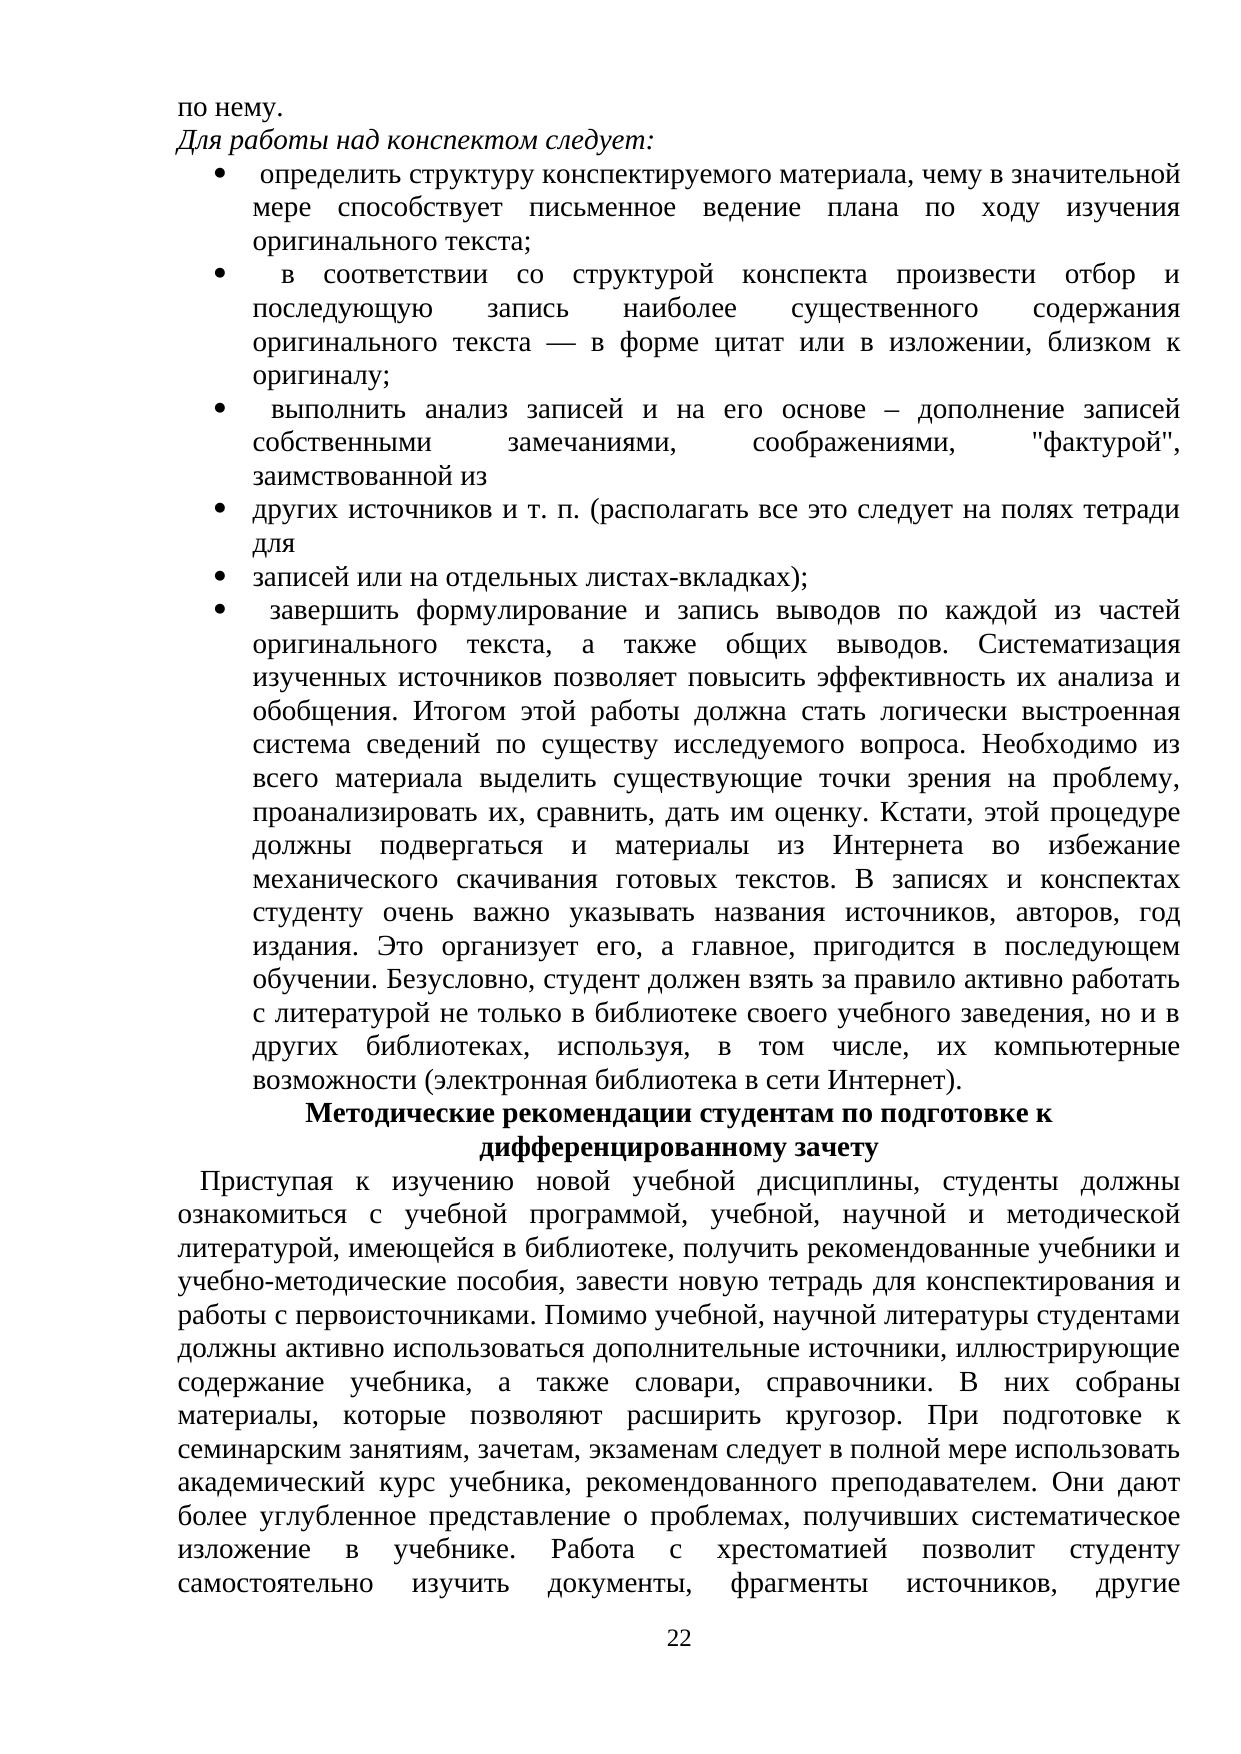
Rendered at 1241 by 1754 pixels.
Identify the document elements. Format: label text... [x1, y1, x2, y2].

list записей или на отдельных листах-вкладках); [215, 559, 1181, 592]
list завершить формулирование и запись выводов по каждой из частей оригинального текста, а также общих выводов. Систематизация изученных источников позволяет повысить эффективность их анализа и обобщения. Итогом этой работы должна стать логически выстроенная система сведений по существу исследуемого вопроса. Необходимо из всего материала выделить существующие точки зрения на проблему, проанализировать их, сравнить, дать им оценку. Кстати, этой процедуре должны подвергаться и материалы из Интернета во избежание механического скачивания готовых текстов. В записях и конспектах студенту очень важно указывать названия источников, авторов, год издания. Это организует его, а главное, пригодится в последующем обучении. Безусловно, студент должен взять за правило активно работать с литературой не только в библиотеке своего учебного заведения, но и в других библиотеках, используя, в том числе, их компьютерные возможности (электронная библиотека в сети Интернет). [215, 592, 1181, 1096]
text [177, 1163, 1181, 1599]
list в соответствии со структурой конспекта произвести отбор и последующую запись наиболее существенного содержания оригинального текста — в форме цитат или в изложении, близком к оригиналу; [215, 256, 1181, 391]
list определить структуру конспектируемого материала, чему в значительной мере способствует письменное ведение плана по ходу изучения оригинального текста; [215, 156, 1181, 256]
list выполнить анализ записей и на его основе – дополнение записей собственными замечаниями, соображениями, "фактурой", заимствованной из [215, 391, 1181, 491]
list других источников и т. п. (располагать все это следует на полях тетради для [215, 491, 1181, 559]
text по нему. [177, 89, 1181, 122]
text Методические рекомендации студентам по подготовке к дифференцированному зачету [177, 1096, 1181, 1163]
text Для работы над конспектом следует: [177, 122, 1181, 156]
